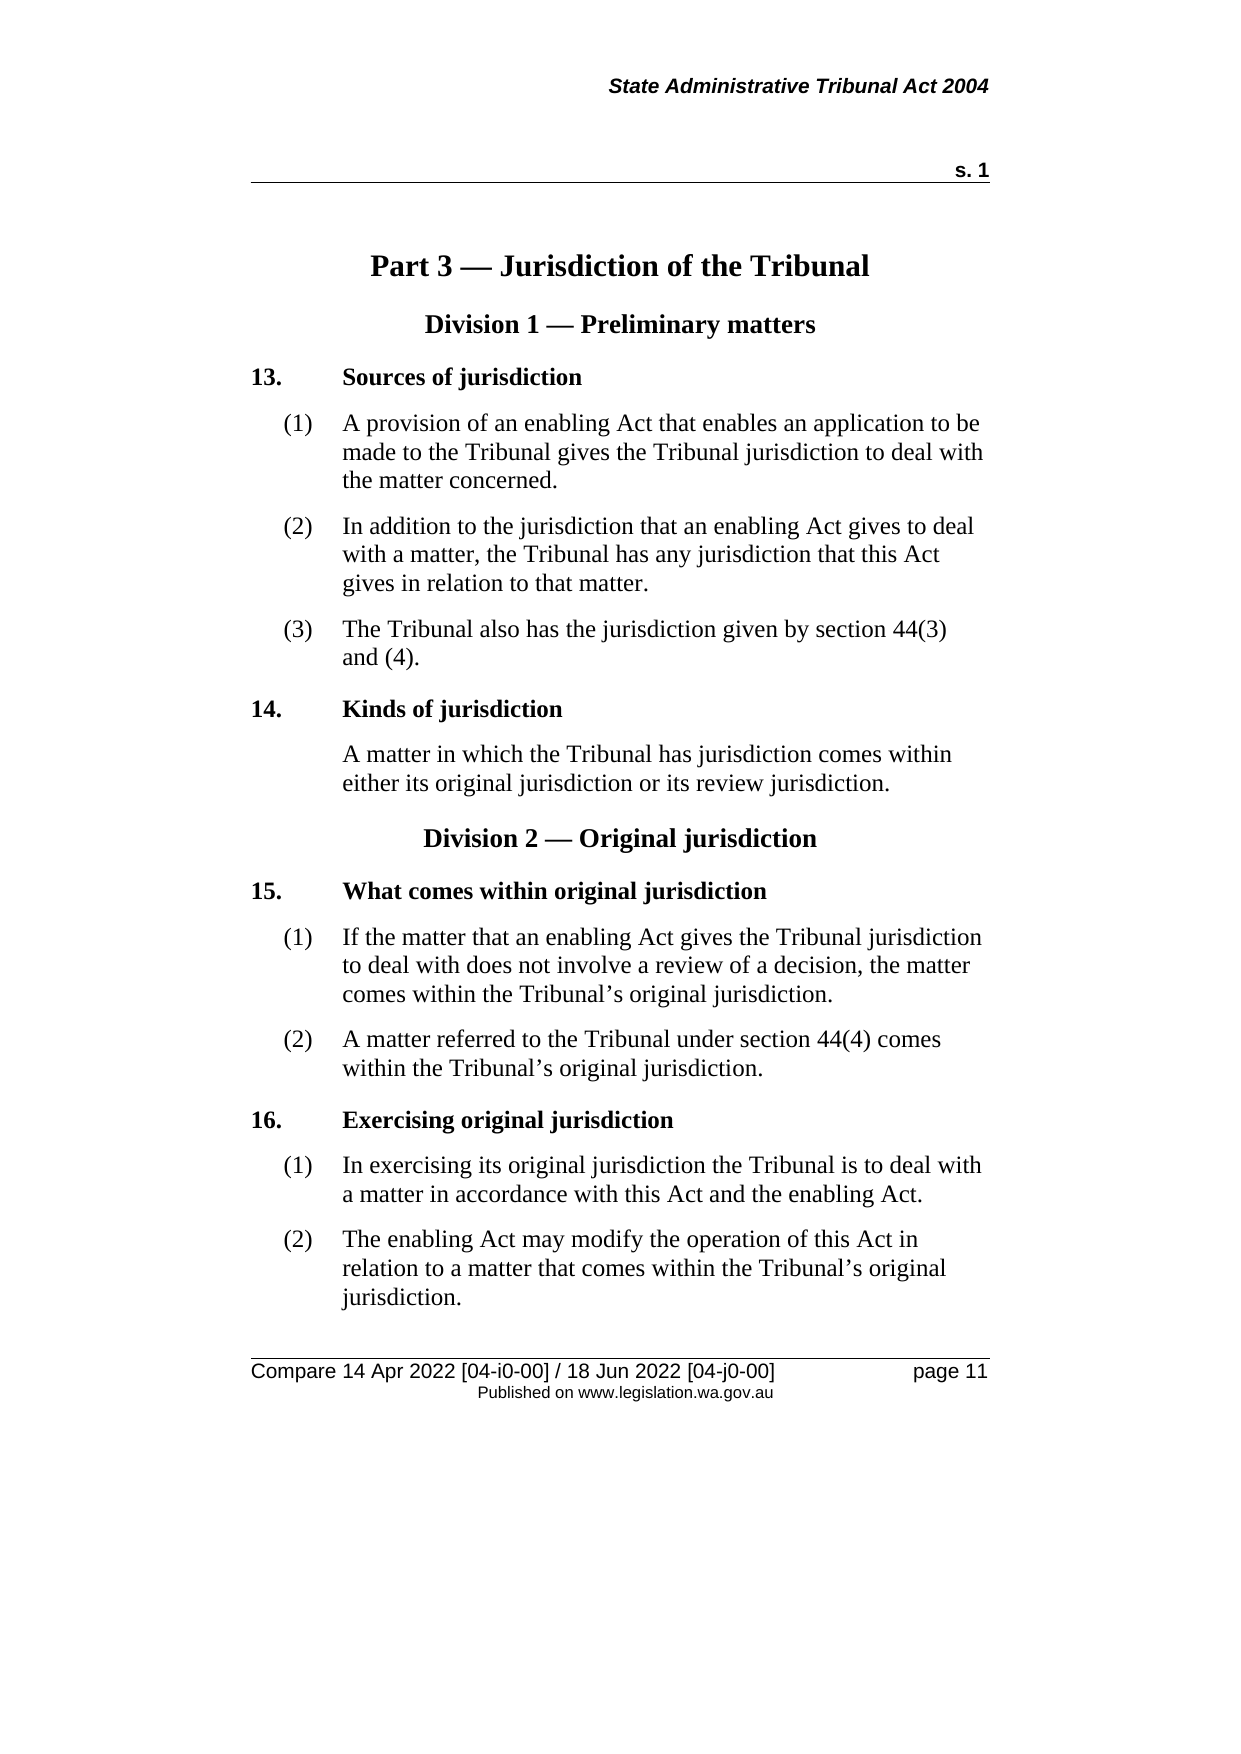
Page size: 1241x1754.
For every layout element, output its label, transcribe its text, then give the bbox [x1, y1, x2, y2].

subtitle 14. Kinds of jurisdiction [251, 694, 990, 723]
subtitle 13. Sources of jurisdiction [251, 362, 990, 391]
text (1) A provision of an enabling Act that enables an application to be made to the Tribunal gives the Tribunal jurisdiction to deal with the matter concerned. [251, 408, 990, 494]
text (3) The Tribunal also has the jurisdiction given by section 44(3) and (4). [251, 614, 990, 671]
subtitle Division 2 — Original jurisdiction [251, 822, 990, 853]
text (2) In addition to the jurisdiction that an enabling Act gives to deal with a matter, the Tribunal has any jurisdiction that this Act gives in relation to that matter. [251, 511, 990, 597]
subtitle Division 1 — Preliminary matters [251, 308, 990, 339]
subtitle Part 3 — Jurisdiction of the Tribunal [251, 247, 990, 283]
subtitle 15. What comes within original jurisdiction [251, 876, 990, 905]
text (1) In exercising its original jurisdiction the Tribunal is to deal with a matter in accordance with this Act and the enabling Act. [251, 1150, 990, 1208]
text A matter in which the Tribunal has jurisdiction comes within either its original jurisdiction or its review jurisdiction. [251, 739, 990, 797]
text (1) If the matter that an enabling Act gives the Tribunal jurisdiction to deal with does not involve a review of a decision, the matter comes within the Tribunal’s original jurisdiction. [251, 922, 990, 1008]
text (2) The enabling Act may modify the operation of this Act in relation to a matter that comes within the Tribunal’s original jurisdiction. [251, 1224, 990, 1311]
text (2) A matter referred to the Tribunal under section 44(4) comes within the Tribunal’s original jurisdiction. [251, 1024, 990, 1082]
subtitle 16. Exercising original jurisdiction [251, 1105, 990, 1134]
